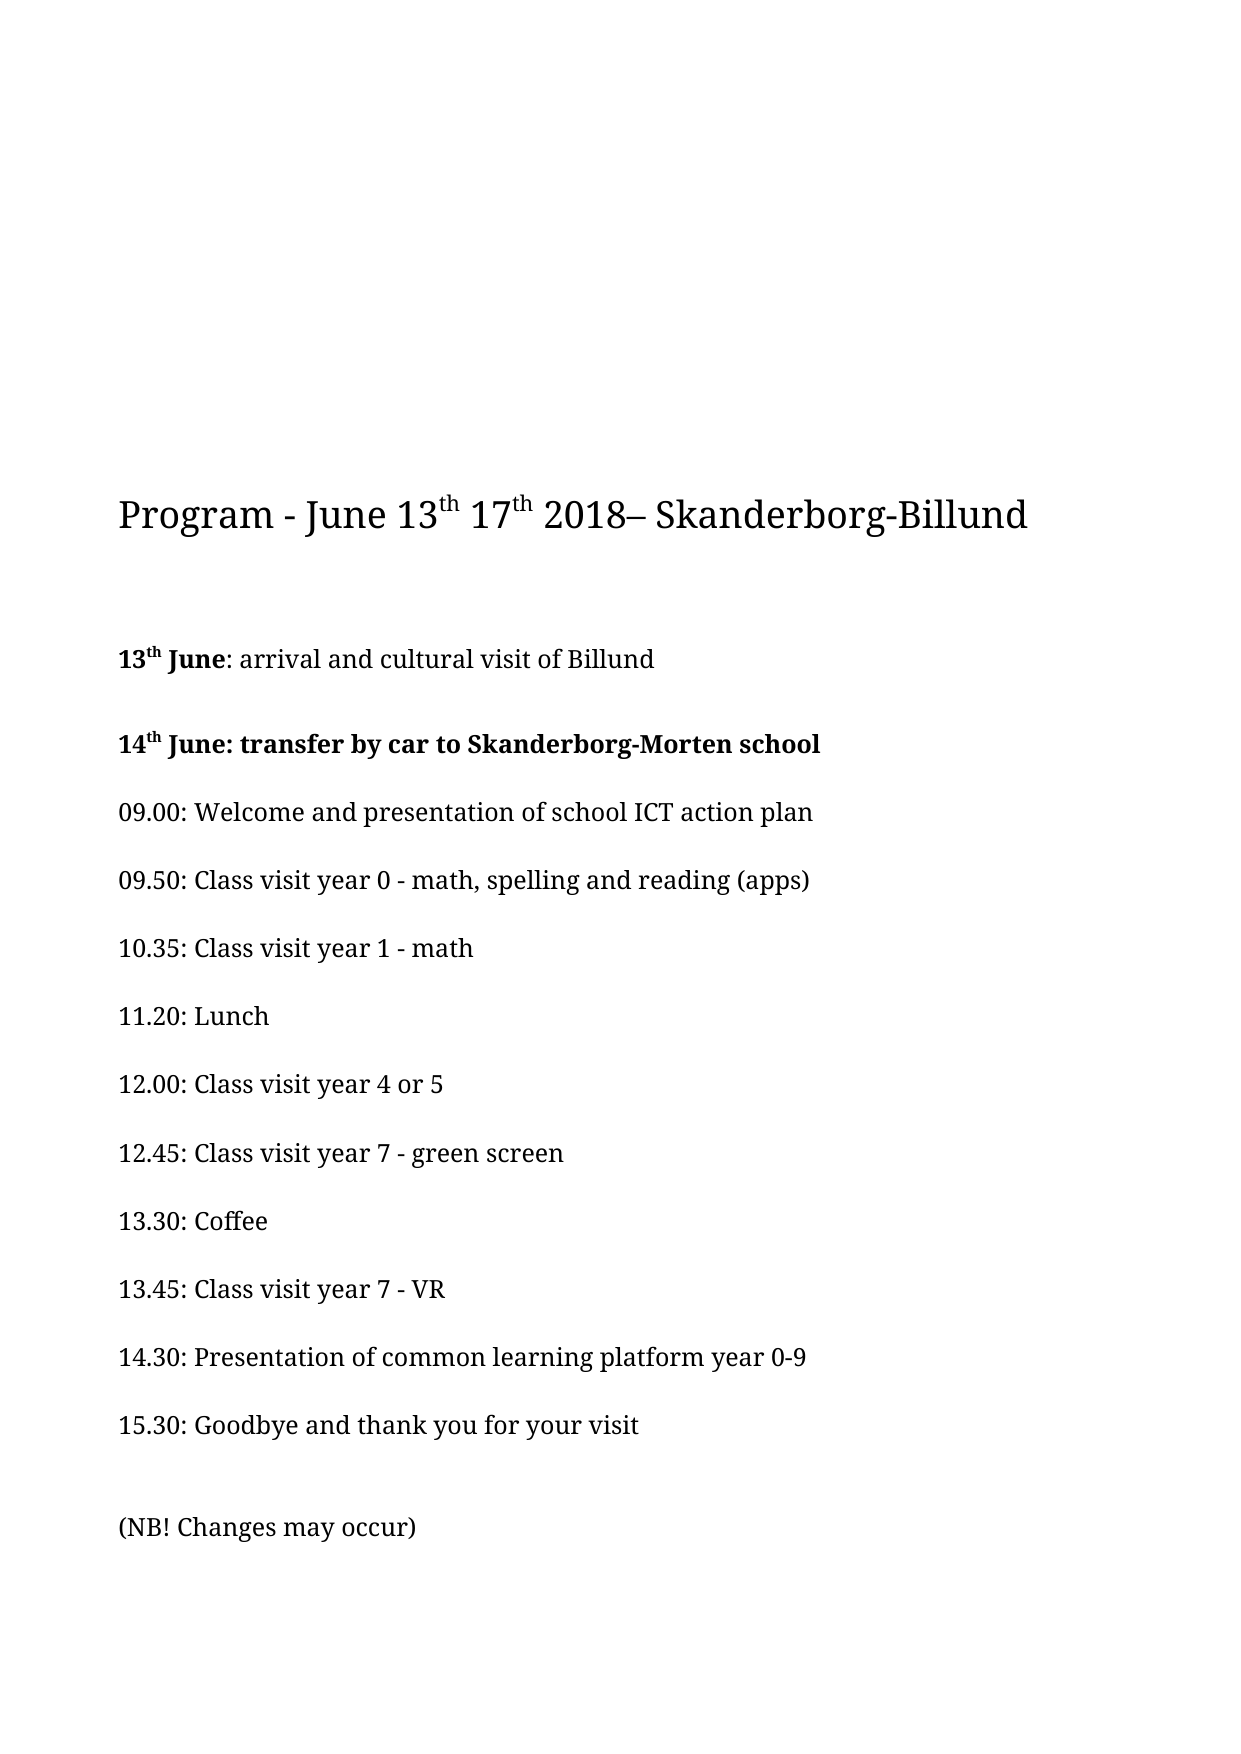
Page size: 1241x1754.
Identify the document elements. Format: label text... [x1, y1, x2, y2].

text (NB! Changes may occur) [118, 1510, 1122, 1544]
text Program - June 13th 17th 2018– Skanderborg-Billund [118, 488, 1122, 539]
text 15.30: Goodbye and thank you for your visit [118, 1408, 1122, 1442]
text 14.30: Presentation of common learning platform year 0-9 [118, 1339, 1122, 1374]
text 13.45: Class visit year 7 - VR [118, 1271, 1122, 1306]
text 11.20: Lunch [118, 999, 1122, 1033]
text 12.00: Class visit year 4 or 5 [118, 1067, 1122, 1101]
text 12.45: Class visit year 7 - green screen [118, 1135, 1122, 1169]
text 10.35: Class visit year 1 - math [118, 931, 1122, 965]
text 09.00: Welcome and presentation of school ICT action plan [118, 794, 1122, 829]
text 13th June: arrival and cultural visit of Billund [118, 641, 1122, 675]
text 13.30: Coffee [118, 1203, 1122, 1237]
text 14th June: transfer by car to Skanderborg-Morten school [118, 726, 1172, 761]
text 09.50: Class visit year 0 - math, spelling and reading (apps) [118, 863, 1122, 897]
